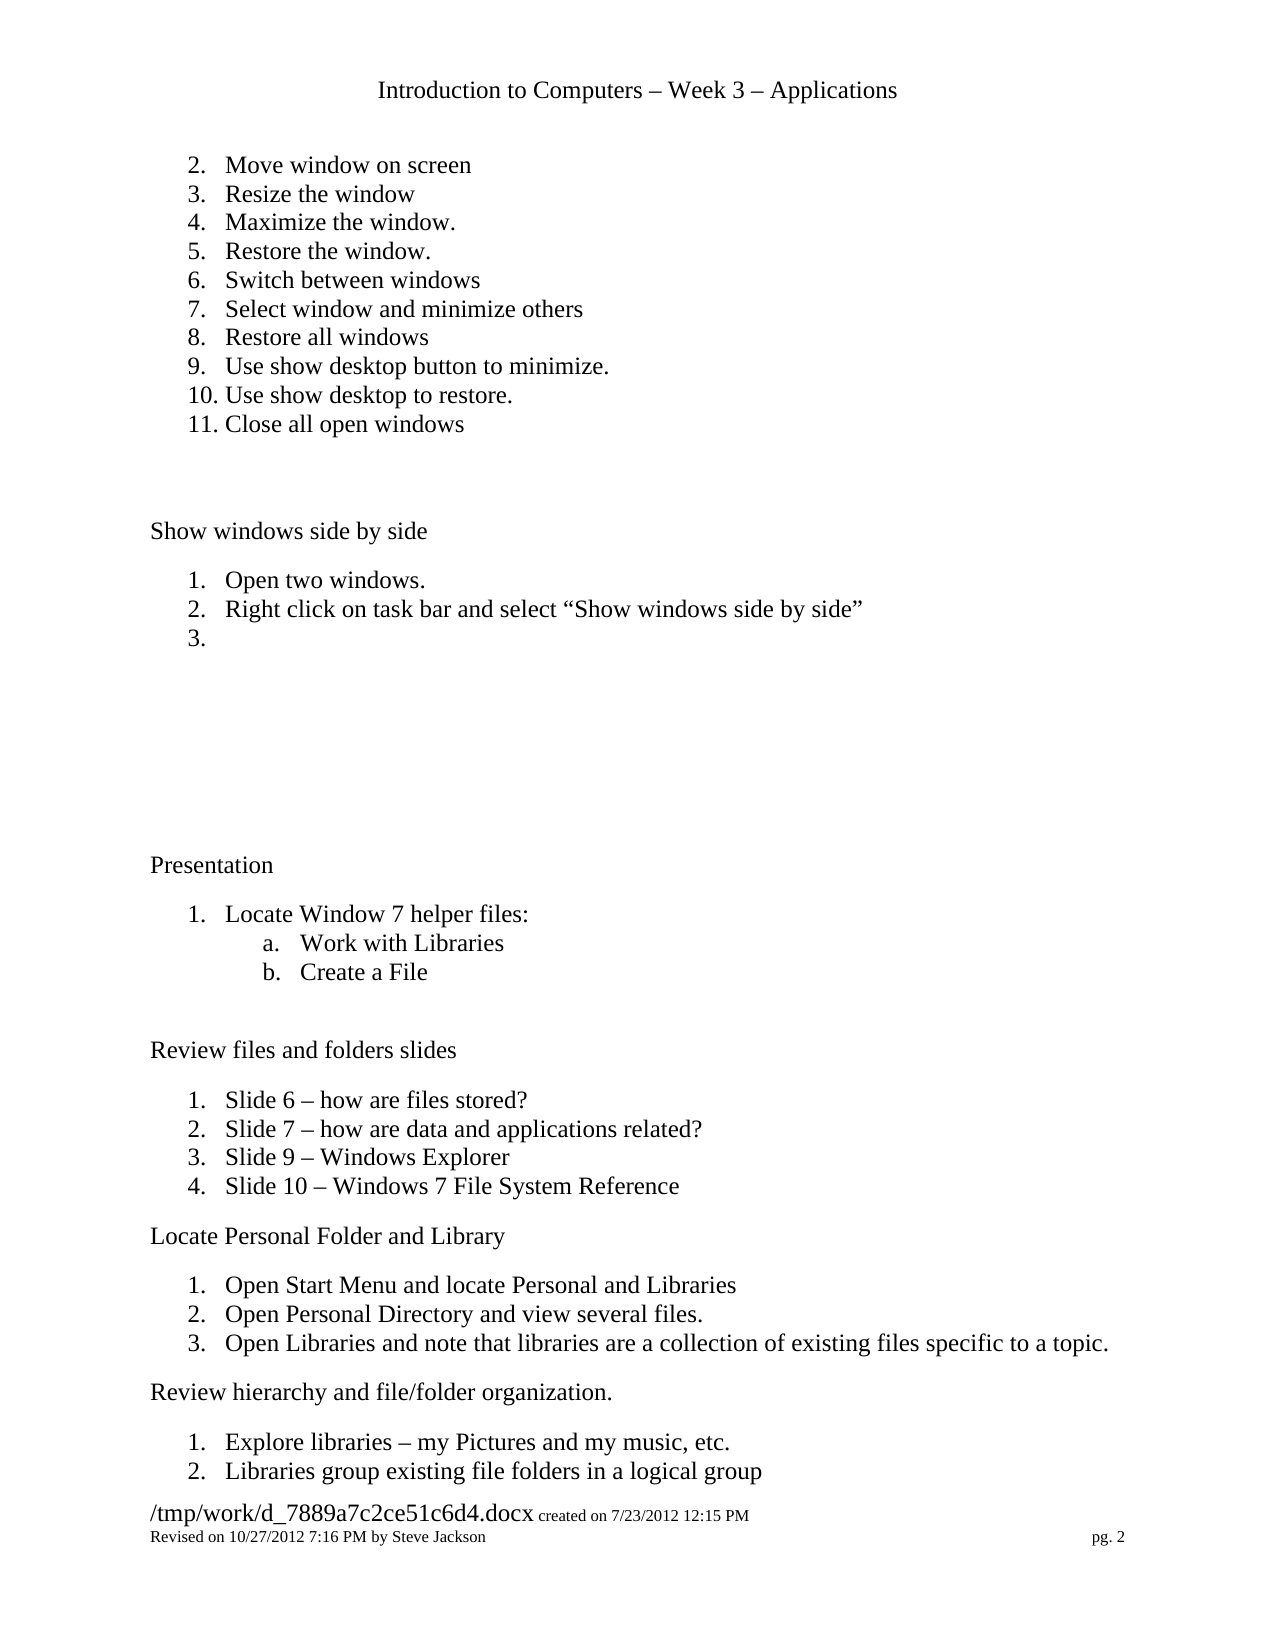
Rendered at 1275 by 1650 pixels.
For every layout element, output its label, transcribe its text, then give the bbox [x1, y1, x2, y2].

list Select window and minimize others [187, 294, 1125, 322]
list Work with Libraries [262, 928, 1125, 957]
list Close all open windows [187, 409, 1125, 437]
text Presentation [150, 850, 1125, 879]
text Review hierarchy and file/folder organization. [150, 1377, 1125, 1406]
list Open Start Menu and locate Personal and Libraries [187, 1270, 1125, 1299]
list Move window on screen [187, 150, 1125, 179]
list Use show desktop to restore. [187, 380, 1125, 409]
list Open two windows. [187, 565, 1125, 594]
text Show windows side by side [150, 516, 1125, 544]
list Create a File [262, 957, 1125, 986]
list Open Personal Directory and view several files. [187, 1299, 1125, 1328]
list Explore libraries – my Pictures and my music, etc. [187, 1427, 1125, 1456]
list Locate Window 7 helper files: [187, 899, 1125, 928]
list Restore the window. [187, 236, 1125, 265]
text Review files and folders slides [150, 1035, 1125, 1064]
list Slide 9 – Windows Explorer [187, 1142, 1125, 1171]
list Resize the window [187, 179, 1125, 207]
text Locate Personal Folder and Library [150, 1221, 1125, 1249]
list Open Libraries and note that libraries are a collection of existing files specific to a topic. [187, 1328, 1125, 1357]
list Switch between windows [187, 265, 1125, 294]
list Use show desktop button to minimize. [187, 351, 1125, 380]
list Right click on task bar and select “Show windows side by side” [187, 594, 1125, 623]
list Slide 10 – Windows 7 File System Reference [187, 1171, 1125, 1200]
list Maximize the window. [187, 207, 1125, 236]
list Slide 7 – how are data and applications related? [187, 1114, 1125, 1142]
list Restore all windows [187, 322, 1125, 351]
list Slide 6 – how are files stored? [187, 1085, 1125, 1114]
list Libraries group existing file folders in a logical group [187, 1456, 1125, 1484]
